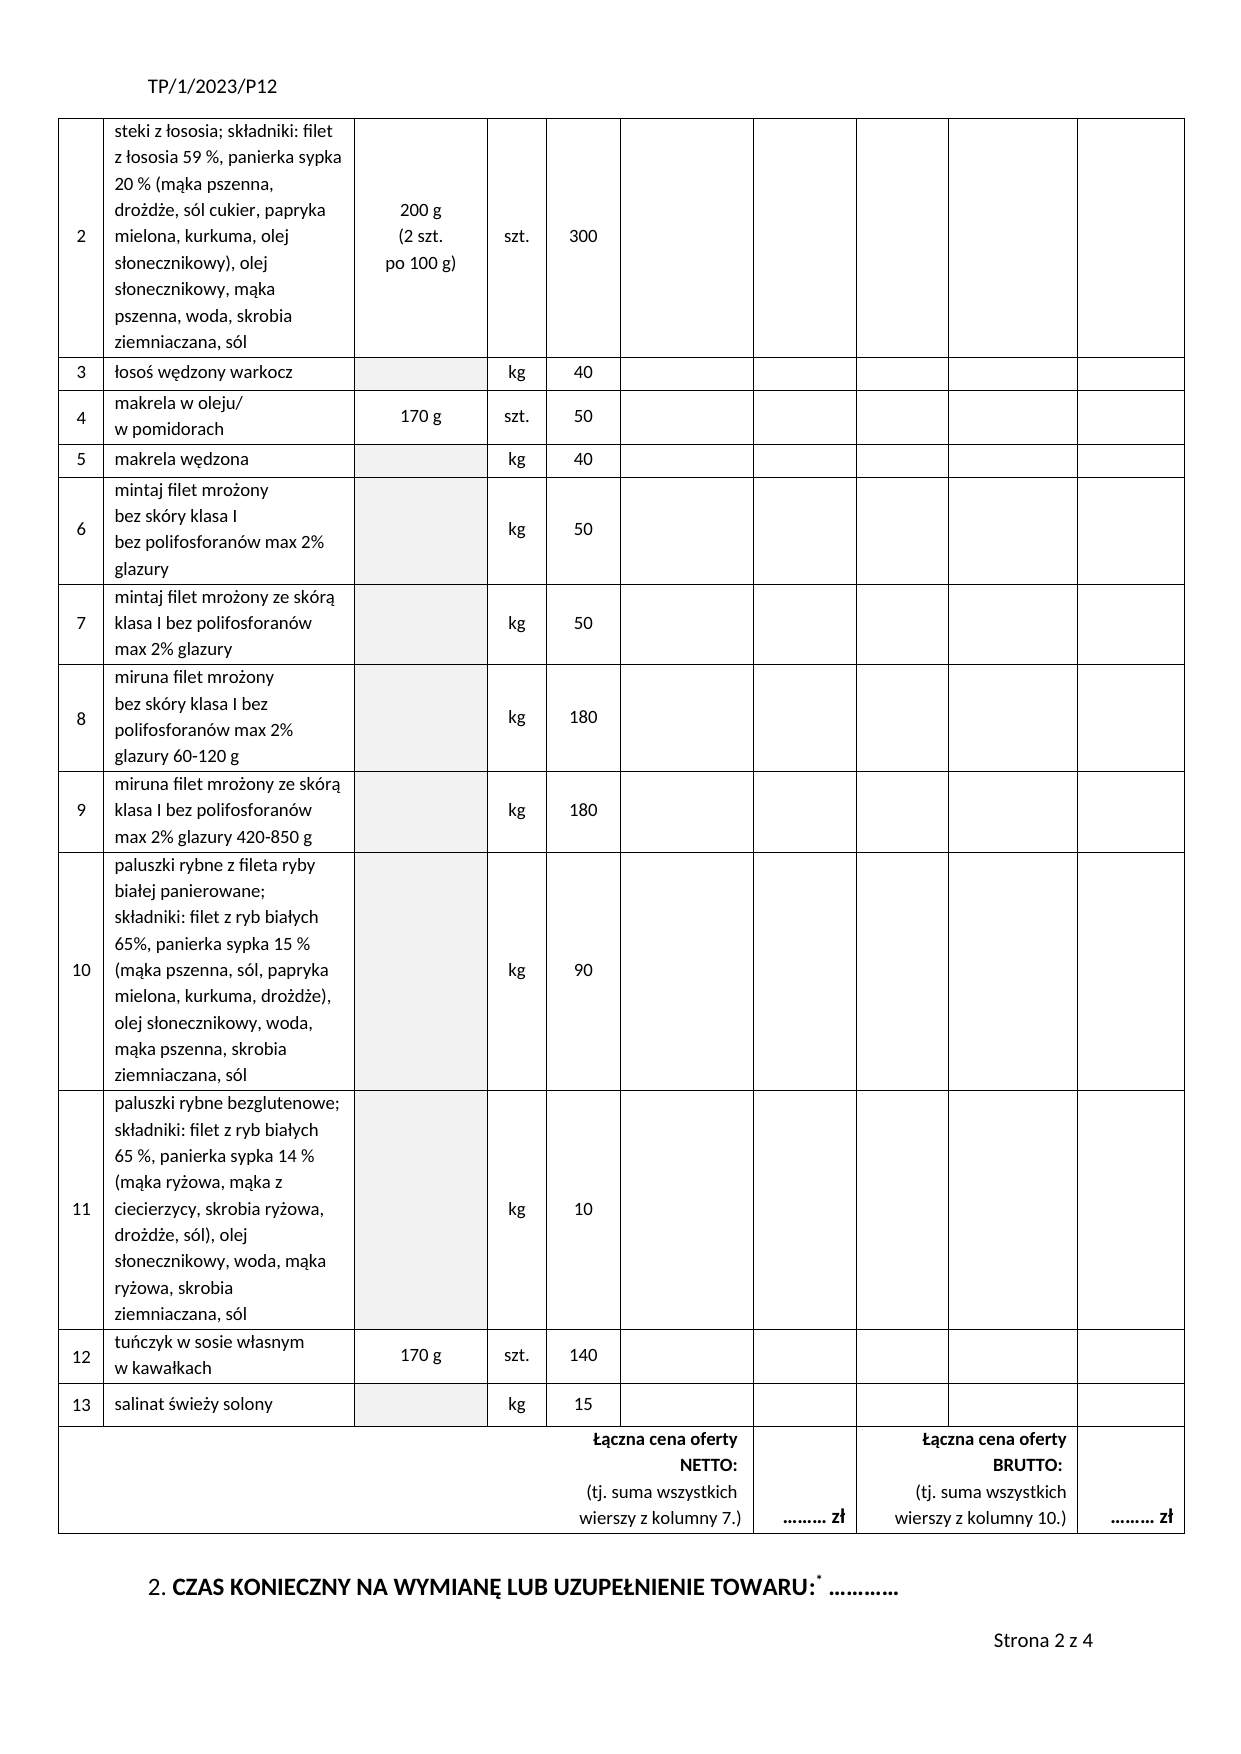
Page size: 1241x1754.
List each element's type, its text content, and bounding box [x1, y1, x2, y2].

table_cell 8 [59, 665, 103, 771]
table_cell [355, 665, 487, 771]
table_cell [1078, 853, 1184, 1090]
table_cell [754, 1091, 856, 1329]
table_cell 50 [547, 585, 620, 664]
table_cell [1078, 1091, 1184, 1329]
table_cell miruna filet mrożony ze skórą klasa I bez polifosforanów max 2% glazury 420-850 g [104, 772, 354, 852]
table_cell [857, 1091, 948, 1329]
table_cell miruna filet mrożony bez skóry klasa I bez polifosforanów max 2% glazury 60-120 g [104, 665, 354, 771]
table_cell [355, 445, 487, 477]
table_cell kg [488, 853, 546, 1090]
table_cell [621, 1384, 753, 1426]
table_cell Łączna cena oferty BRUTTO: (tj. suma wszystkich wierszy z kolumny 10.) [857, 1427, 1077, 1533]
table_cell [621, 772, 753, 852]
table_cell [949, 585, 1077, 664]
table_cell makrela w oleju/ w pomidorach [104, 391, 354, 444]
table_cell [355, 772, 487, 852]
table_cell 10 [547, 1091, 620, 1329]
table_cell [754, 585, 856, 664]
table_cell [949, 1091, 1077, 1329]
table_cell [754, 478, 856, 584]
table_cell szt. [488, 119, 546, 357]
table_cell [754, 358, 856, 390]
table_cell 50 [547, 478, 620, 584]
table_cell steki z łososia; składniki: filet z łososia 59 %, panierka sypka 20 % (mąka pszenna, drożdże, sól cukier, papryka mielona, kurkuma, olej słonecznikowy), olej słonecznikowy, mąka pszenna, woda, skrobia ziemniaczana, sól [104, 119, 354, 357]
table_cell [621, 445, 753, 477]
table_cell [1078, 585, 1184, 664]
table_cell ……… zł [754, 1427, 856, 1533]
table_cell łosoś wędzony warkocz [104, 358, 354, 390]
table_cell [355, 585, 487, 664]
table_cell 170 g [355, 1330, 487, 1383]
table_cell [857, 1384, 948, 1426]
table_cell [1078, 119, 1184, 357]
table_cell 170 g [355, 391, 487, 444]
table_cell kg [488, 1091, 546, 1329]
table_cell [754, 772, 856, 852]
table_cell [355, 1091, 487, 1329]
table_cell [621, 585, 753, 664]
table_cell ……… zł [1078, 1427, 1184, 1533]
table_cell mintaj filet mrożony bez skóry klasa I bez polifosforanów max 2% glazury [104, 478, 354, 584]
table_cell 300 [547, 119, 620, 357]
table_cell 50 [547, 391, 620, 444]
table_cell [754, 445, 856, 477]
table_cell [355, 478, 487, 584]
table_cell [949, 1330, 1077, 1383]
table_cell 11 [59, 1091, 103, 1329]
table_cell [355, 1384, 487, 1426]
table_cell [621, 665, 753, 771]
table_cell [949, 772, 1077, 852]
table_cell [621, 853, 753, 1090]
table_cell 40 [547, 445, 620, 477]
table_cell [754, 665, 856, 771]
table_cell [621, 391, 753, 444]
table_cell [754, 853, 856, 1090]
table_cell [949, 391, 1077, 444]
table_cell kg [488, 772, 546, 852]
table_cell [857, 772, 948, 852]
table_cell [857, 445, 948, 477]
table_cell 5 [59, 445, 103, 477]
table_cell 15 [547, 1384, 620, 1426]
table_cell [621, 119, 753, 357]
table_cell 200 g (2 szt. po 100 g) [355, 119, 487, 357]
table_cell tuńczyk w sosie własnym w kawałkach [104, 1330, 354, 1383]
table_cell [857, 478, 948, 584]
table_cell [355, 358, 487, 390]
table_cell [949, 358, 1077, 390]
table_cell [1078, 772, 1184, 852]
table_cell [1078, 358, 1184, 390]
table_cell 12 [59, 1330, 103, 1383]
table_cell [754, 391, 856, 444]
table_cell 180 [547, 665, 620, 771]
table_cell [949, 478, 1077, 584]
table_cell [949, 445, 1077, 477]
table_cell 3 [59, 358, 103, 390]
table_cell makrela wędzona [104, 445, 354, 477]
table_cell [857, 391, 948, 444]
table_cell [621, 358, 753, 390]
table_cell [1078, 665, 1184, 771]
table_cell kg [488, 358, 546, 390]
table_cell 40 [547, 358, 620, 390]
table_cell 180 [547, 772, 620, 852]
table_cell [59, 1427, 103, 1533]
table_cell kg [488, 445, 546, 477]
table_cell [355, 853, 487, 1090]
table_cell paluszki rybne bezglutenowe; składniki: filet z ryb białych 65 %, panierka sypka 14 % (mąka ryżowa, mąka z ciecierzycy, skrobia ryżowa, drożdże, sól), olej słonecznikowy, woda, mąka ryżowa, skrobia ziemniaczana, sól [104, 1091, 354, 1329]
table_cell kg [488, 665, 546, 771]
table_cell kg [488, 1384, 546, 1426]
table_cell [857, 665, 948, 771]
table_cell [949, 853, 1077, 1090]
table_cell [754, 1384, 856, 1426]
table_cell 4 [59, 391, 103, 444]
table_cell 140 [547, 1330, 620, 1383]
table_cell [1078, 478, 1184, 584]
table_cell 6 [59, 478, 103, 584]
table_cell [949, 119, 1077, 357]
table_cell Łączna cena oferty NETTO: (tj. suma wszystkich wierszy z kolumny 7.) [103, 1427, 753, 1533]
table_cell [621, 1091, 753, 1329]
text 2. Czas konieczny na wymianę lub uzupełnienie towaru:* ………… [148, 1571, 1093, 1602]
table_cell [1078, 445, 1184, 477]
table_cell [857, 119, 948, 357]
table_cell szt. [488, 391, 546, 444]
table_cell paluszki rybne z fileta ryby białej panierowane; składniki: filet z ryb białych 65%, panierka sypka 15 % (mąka pszenna, sól, papryka mielona, kurkuma, drożdże), olej słonecznikowy, woda, mąka pszenna, skrobia ziemniaczana, sól [104, 853, 354, 1090]
table_cell salinat świeży solony [104, 1384, 354, 1426]
table_cell 13 [59, 1384, 103, 1426]
table_cell [1078, 1330, 1184, 1383]
table_cell [857, 853, 948, 1090]
table_cell [949, 665, 1077, 771]
table_cell [1078, 1384, 1184, 1426]
table_cell 10 [59, 853, 103, 1090]
table_cell kg [488, 478, 546, 584]
table_cell [754, 119, 856, 357]
table_cell 2 [59, 119, 103, 357]
table_cell [857, 1330, 948, 1383]
table_cell [949, 1384, 1077, 1426]
table_cell [857, 585, 948, 664]
table_cell 7 [59, 585, 103, 664]
table_cell [754, 1330, 856, 1383]
table_cell [857, 358, 948, 390]
table_cell 90 [547, 853, 620, 1090]
table_cell [1078, 391, 1184, 444]
table_cell szt. [488, 1330, 546, 1383]
table_cell [621, 478, 753, 584]
table_cell 9 [59, 772, 103, 852]
table_cell kg [488, 585, 546, 664]
table_cell mintaj filet mrożony ze skórą klasa I bez polifosforanów max 2% glazury [104, 585, 354, 664]
table_cell [621, 1330, 753, 1383]
